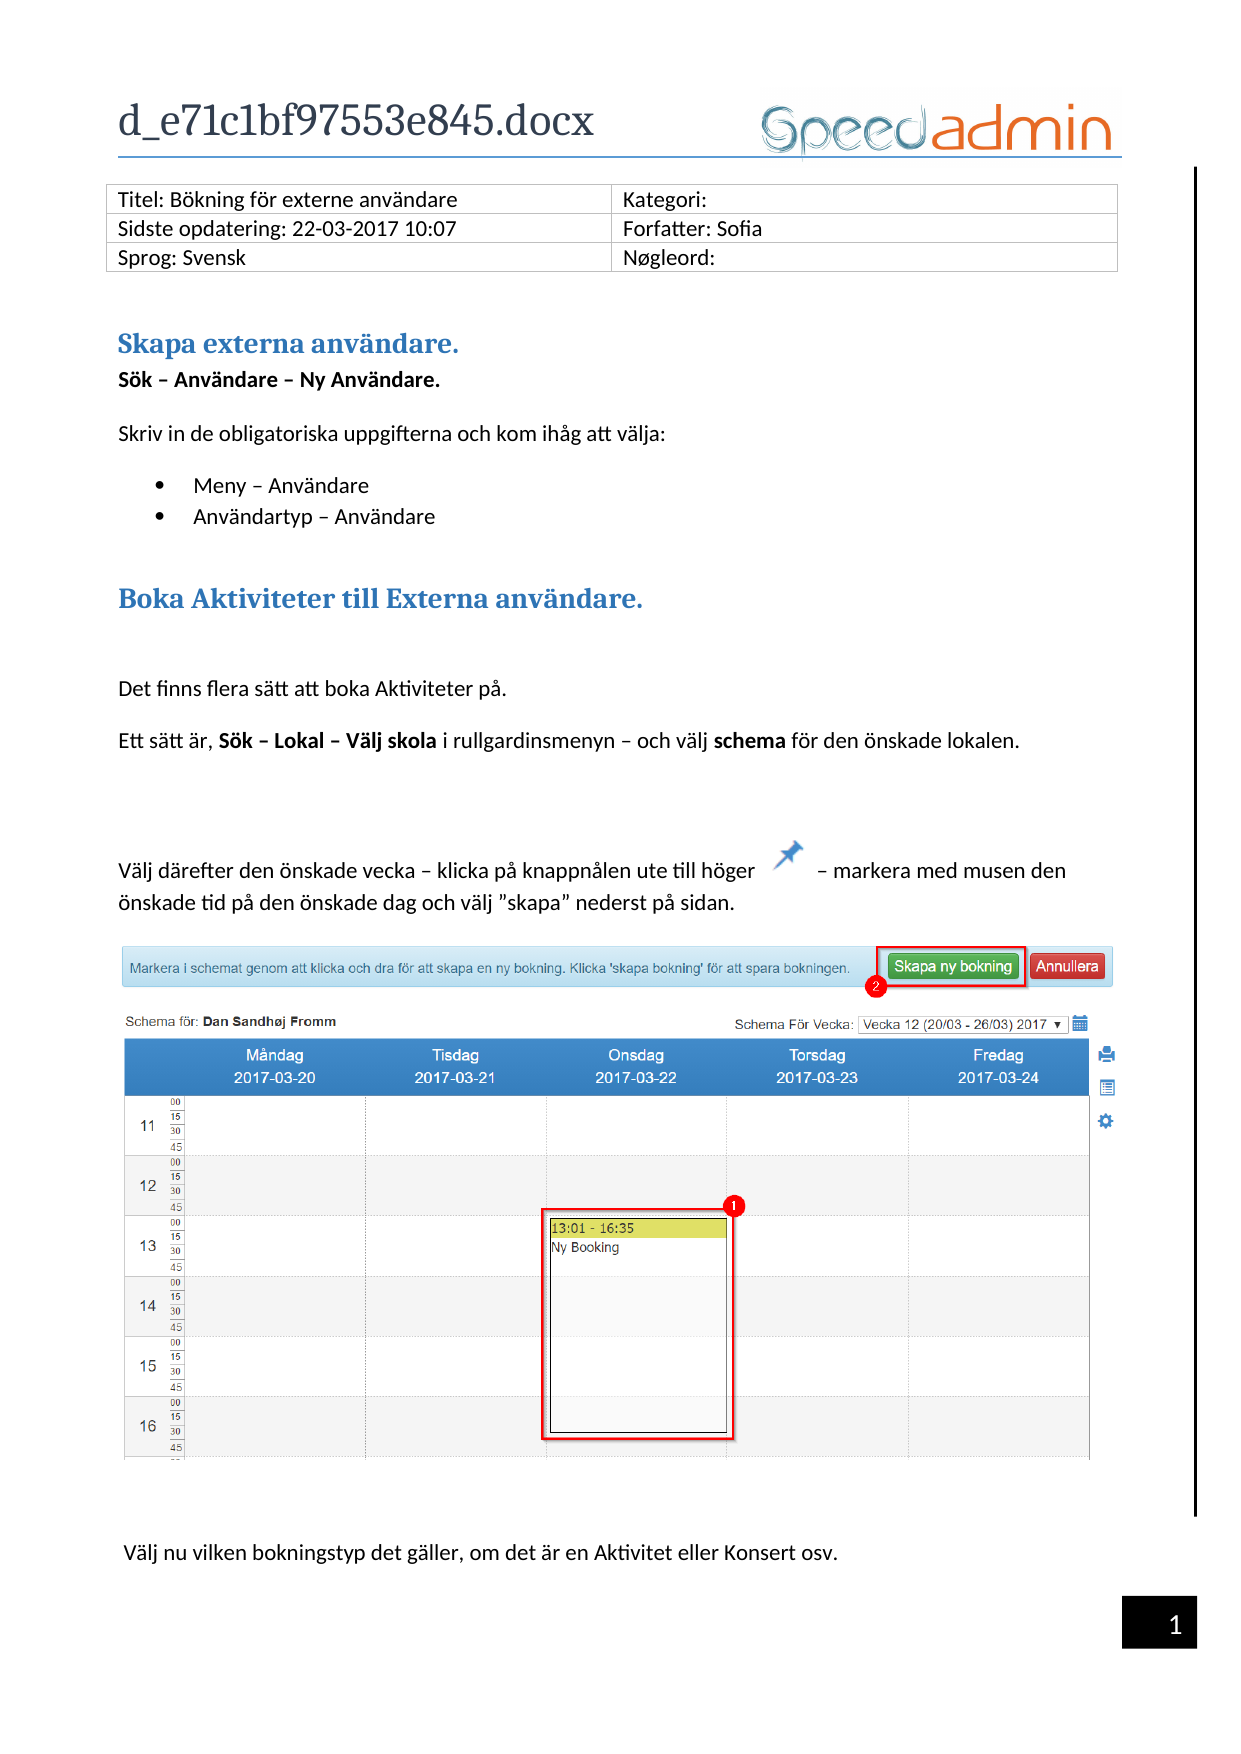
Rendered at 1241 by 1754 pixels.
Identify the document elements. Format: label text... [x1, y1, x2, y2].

text Skriv in de obligatoriska uppgifterna och kom ihåg att välja: [118, 419, 1122, 447]
picture [118, 941, 1123, 1460]
list Meny – Användare [156, 472, 1122, 500]
table_cell Forfatter: Sofia [612, 214, 1117, 242]
text Välj därefter den önskade vecka – klicka på knappnålen ute till höger – markera med musen den önskade tid på den önskade dag och välj ”skapa” nederst på sidan. [118, 833, 1122, 916]
subtitle Skapa externa användare. [118, 239, 1122, 361]
text Det finns flera sätt att boka Aktiviteter på. [118, 674, 1122, 702]
text Ett sätt är, Sök – Lokal – Välj skola i rullgardinsmenyn – och välj schema för den önskade lokalen. [118, 727, 1122, 755]
subtitle Boka Aktiviteter till Externa användare. [118, 582, 1122, 616]
table_header Titel: Bökning för externe användare [107, 185, 611, 213]
table_cell Sidste opdatering: 22-03-2017 10:07 [107, 214, 611, 242]
picture [759, 87, 1123, 168]
picture [761, 832, 812, 878]
text Sök – Användare – Ny Användare. [118, 366, 1122, 394]
text Välj nu vilken bokningstyp det gäller, om det är en Aktivitet eller Konsert osv. [118, 1538, 1122, 1566]
table_cell Sprog: Svensk [107, 243, 611, 271]
list Användartyp – Användare [156, 502, 1122, 530]
table_cell Nøgleord: [612, 243, 1117, 271]
table_header Kategori: [612, 185, 1117, 213]
